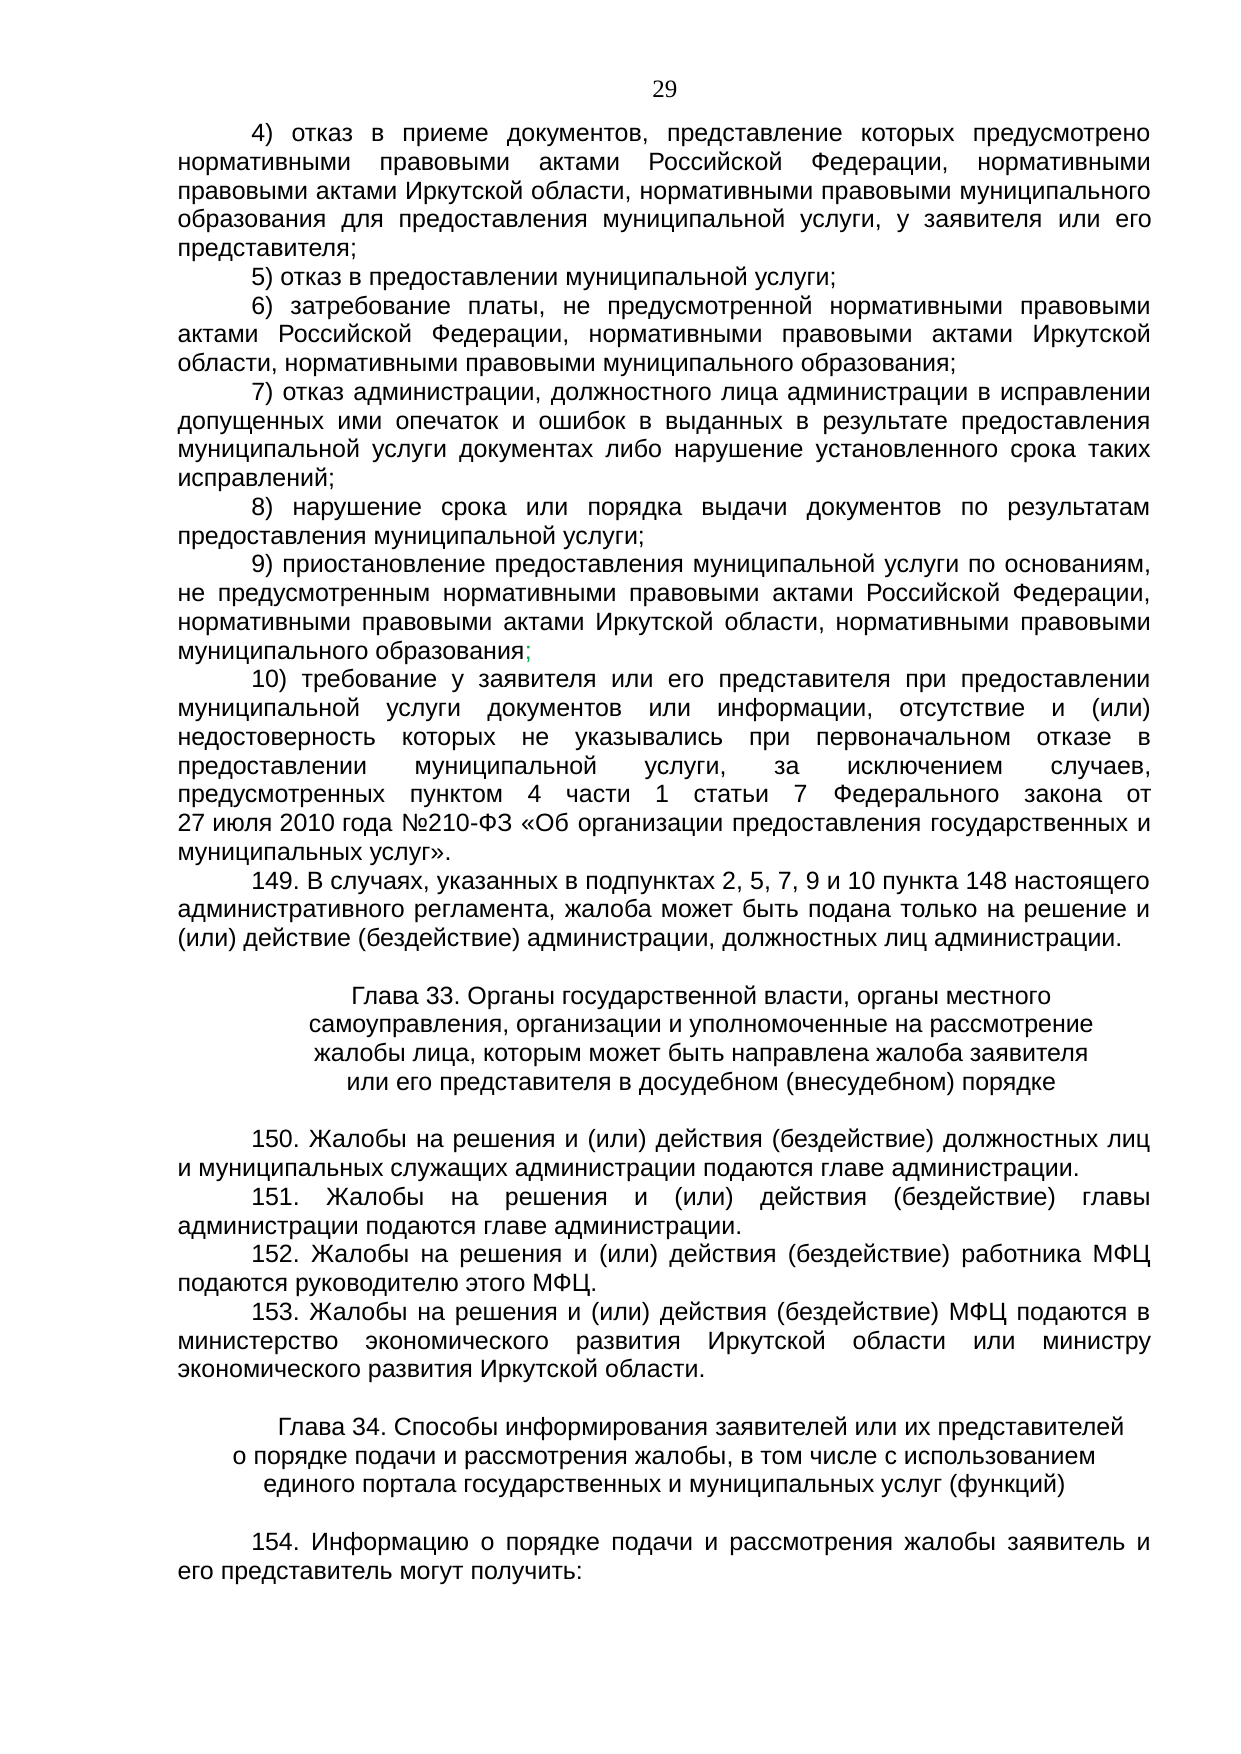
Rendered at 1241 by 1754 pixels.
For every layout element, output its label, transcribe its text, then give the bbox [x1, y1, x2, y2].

text 9) приостановление предоставления муниципальной услуги по основаниям, не предусмотренным нормативными правовыми актами Российской Федерации, нормативными правовыми актами Иркутской области, нормативными правовыми муниципального образования; [177, 549, 1152, 664]
text 154. Информацию о порядке подачи и рассмотрения жалобы заявитель и его представитель могут получить: [177, 1527, 1152, 1584]
text 10) требование у заявителя или его представителя при предоставлении муниципальной услуги документов или информации, отсутствие и (или) недостоверность которых не указывались при первоначальном отказе в предоставлении муниципальной услуги, за исключением случаев, предусмотренных пунктом 4 части 1 статьи 7 Федерального закона от 27 июля 2010 года №210-ФЗ «Об организации предоставления государственных и муниципальных услуг». [177, 664, 1152, 866]
text 6) затребование платы, не предусмотренной нормативными правовыми актами Российской Федерации, нормативными правовыми актами Иркутской области, нормативными правовыми муниципального образования; [177, 291, 1152, 377]
text 151. Жалобы на решения и (или) действия (бездействие) главы администрации подаются главе администрации. [177, 1182, 1152, 1239]
text или его представителя в досудебном (внесудебном) порядке [177, 1067, 1152, 1096]
text 153. Жалобы на решения и (или) действия (бездействие) МФЦ подаются в министерство экономического развития Иркутской области или министру экономического развития Иркутской области. [177, 1297, 1152, 1383]
text 4) отказ в приеме документов, представление которых предусмотрено нормативными правовыми актами Российской Федерации, нормативными правовыми актами Иркутской области, нормативными правовыми муниципального образования для предоставления муниципальной услуги, у заявителя или его представителя; [177, 118, 1152, 262]
text 7) отказ администрации, должностного лица администрации в исправлении допущенных ими опечаток и ошибок в выданных в результате предоставления муниципальной услуги документах либо нарушение установленного срока таких исправлений; [177, 377, 1152, 492]
text самоуправления, организации и уполномоченные на рассмотрение [177, 1009, 1152, 1038]
text 8) нарушение срока или порядка выдачи документов по результатам предоставления муниципальной услуги; [177, 492, 1152, 549]
text 150. Жалобы на решения и (или) действия (бездействие) должностных лиц и муниципальных служащих администрации подаются главе администрации. [177, 1124, 1152, 1182]
text Глава 33. Органы государственной власти, органы местного [177, 981, 1152, 1009]
text 152. Жалобы на решения и (или) действия (бездействие) работника МФЦ подаются руководителю этого МФЦ. [177, 1239, 1152, 1297]
text Глава 34. Способы информирования заявителей или их представителей о порядке подачи и рассмотрения жалобы, в том числе с использованием единого портала государственных и муниципальных услуг (функций) [177, 1412, 1152, 1498]
text жалобы лица, которым может быть направлена жалоба заявителя [177, 1038, 1152, 1067]
text 149. В случаях, указанных в подпунктах 2, 5, 7, 9 и 10 пункта 148 настоящего административного регламента, жалоба может быть подана только на решение и (или) действие (бездействие) администрации, должностных лиц администрации. [177, 866, 1152, 952]
text 5) отказ в предоставлении муниципальной услуги; [177, 262, 1152, 291]
